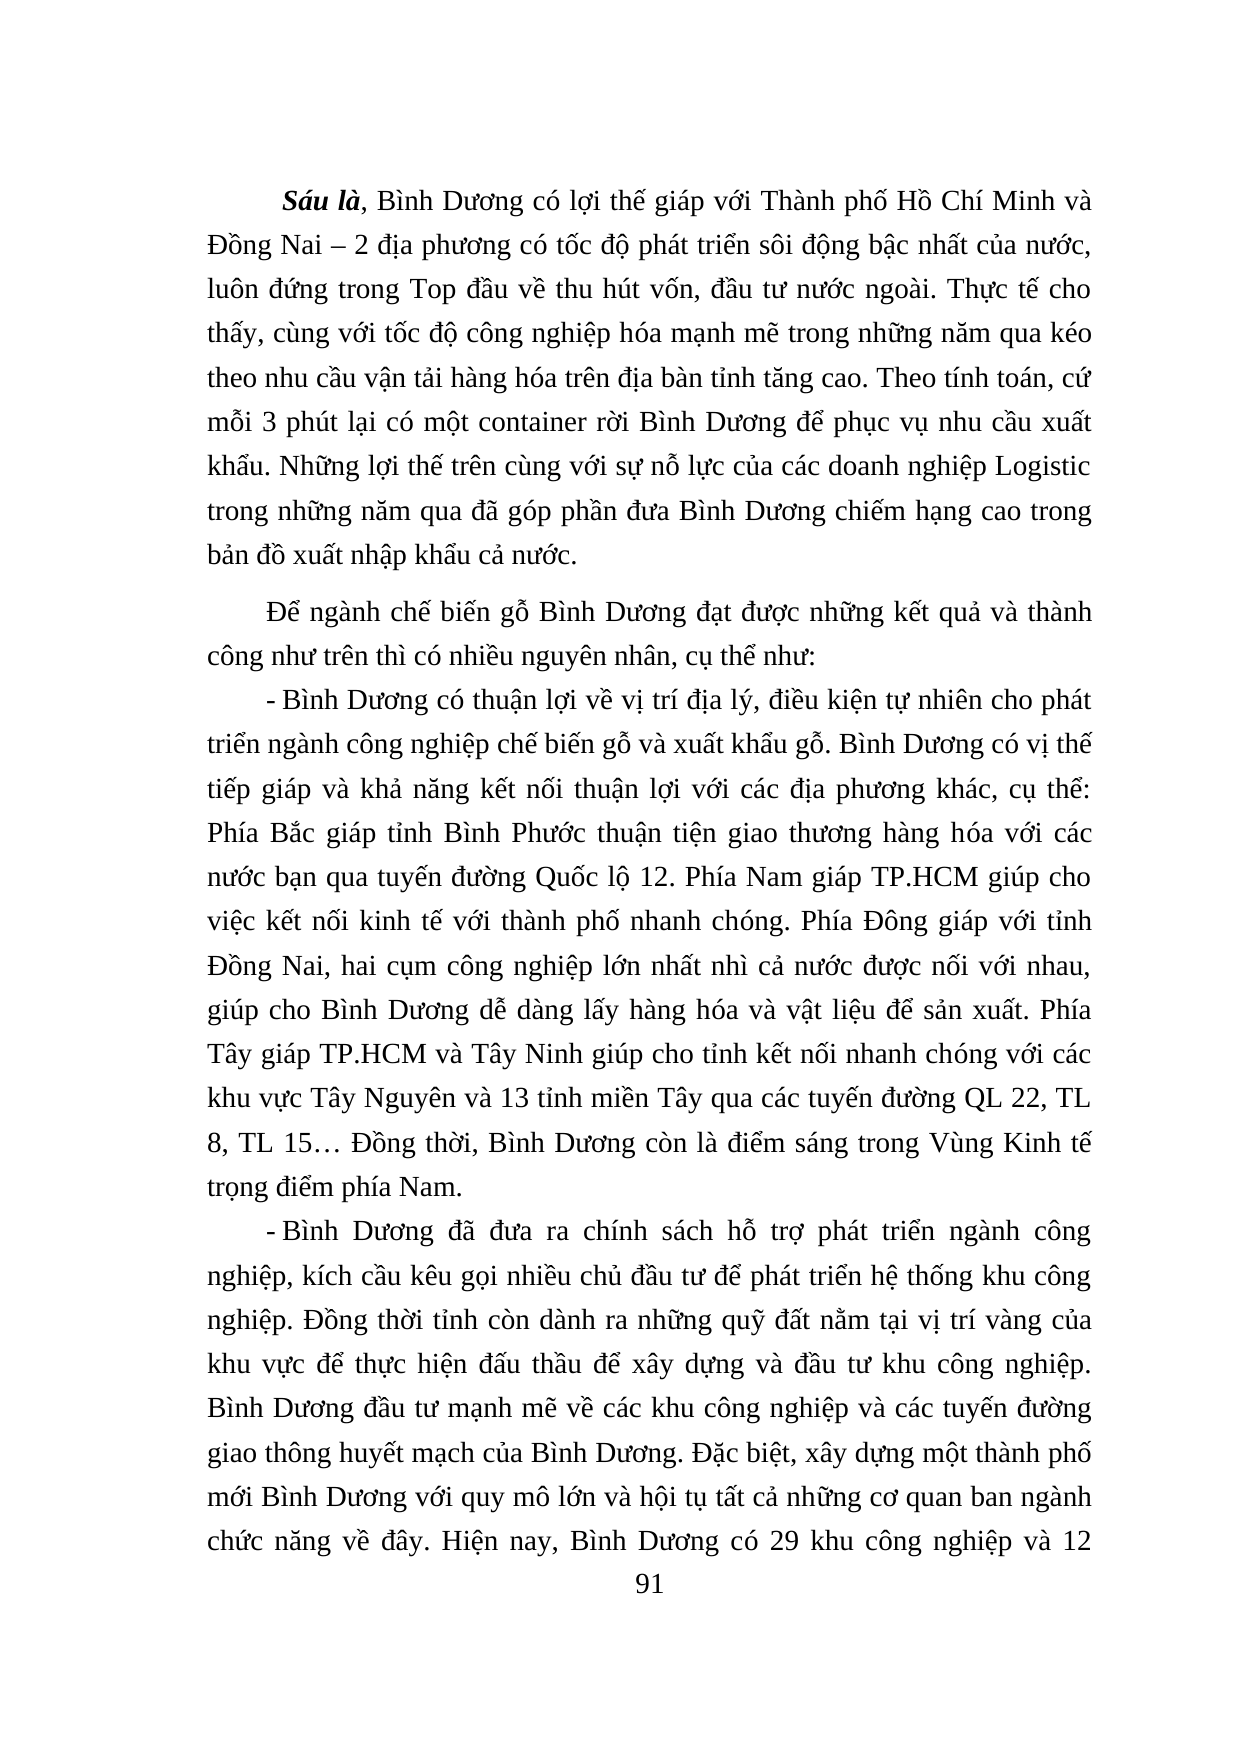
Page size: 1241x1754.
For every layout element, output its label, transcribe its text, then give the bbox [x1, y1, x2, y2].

list Bình Dương có thuận lợi về vị trí địa lý, điều kiện tự nhiên cho phát triển ngành công nghiệp chế biến gỗ và xuất khẩu gỗ. Bình Dương có vị thế tiếp giáp và khả năng kết nối thuận lợi với các địa phương khác, cụ thể: Phía Bắc giáp tỉnh Bình Phước thuận tiện giao thương hàng hóa với các nước bạn qua tuyến đường Quốc lộ 12. Phía Nam giáp TP.HCM giúp cho việc kết nối kinh tế với thành phố nhanh chóng. Phía Đông giáp với tỉnh Đồng Nai, hai cụm công nghiệp lớn nhất nhì cả nước được nối với nhau, giúp cho Bình Dương dễ dàng lấy hàng hóa và vật liệu để sản xuất. Phía Tây giáp TP.HCM và Tây Ninh giúp cho tỉnh kết nối nhanh chóng với các khu vực Tây Nguyên và 13 tỉnh miền Tây qua các tuyến đường QL 22, TL 8, TL 15… Đồng thời, Bình Dương còn là điểm sáng trong Vùng Kinh tế trọng điểm phía Nam. [207, 682, 1092, 1203]
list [207, 1213, 1092, 1557]
list Để ngành chế biến gỗ Bình Dương đạt được những kết quả và thành công như trên thì có nhiều nguyên nhân, cụ thể như: [207, 594, 1092, 671]
text Sáu là, Bình Dương có lợi thế giáp với Thành phố Hồ Chí Minh và Đồng Nai – 2 địa phương có tốc độ phát triển sôi động bậc nhất của nước, luôn đứng trong Top đầu về thu hút vốn, đầu tư nước ngoài. Thực tế cho thấy, cùng với tốc độ công nghiệp hóa mạnh mẽ trong những năm qua kéo theo nhu cầu vận tải hàng hóa trên địa bàn tỉnh tăng cao. Theo tính toán, cứ mỗi 3 phút lại có một container rời Bình Dương để phục vụ nhu cầu xuất khẩu. Những lợi thế trên cùng với sự nỗ lực của các doanh nghiệp Logistic trong những năm qua đã góp phần đưa Bình Dương chiếm hạng cao trong bản đồ xuất nhập khẩu cả nước. [207, 183, 1092, 570]
